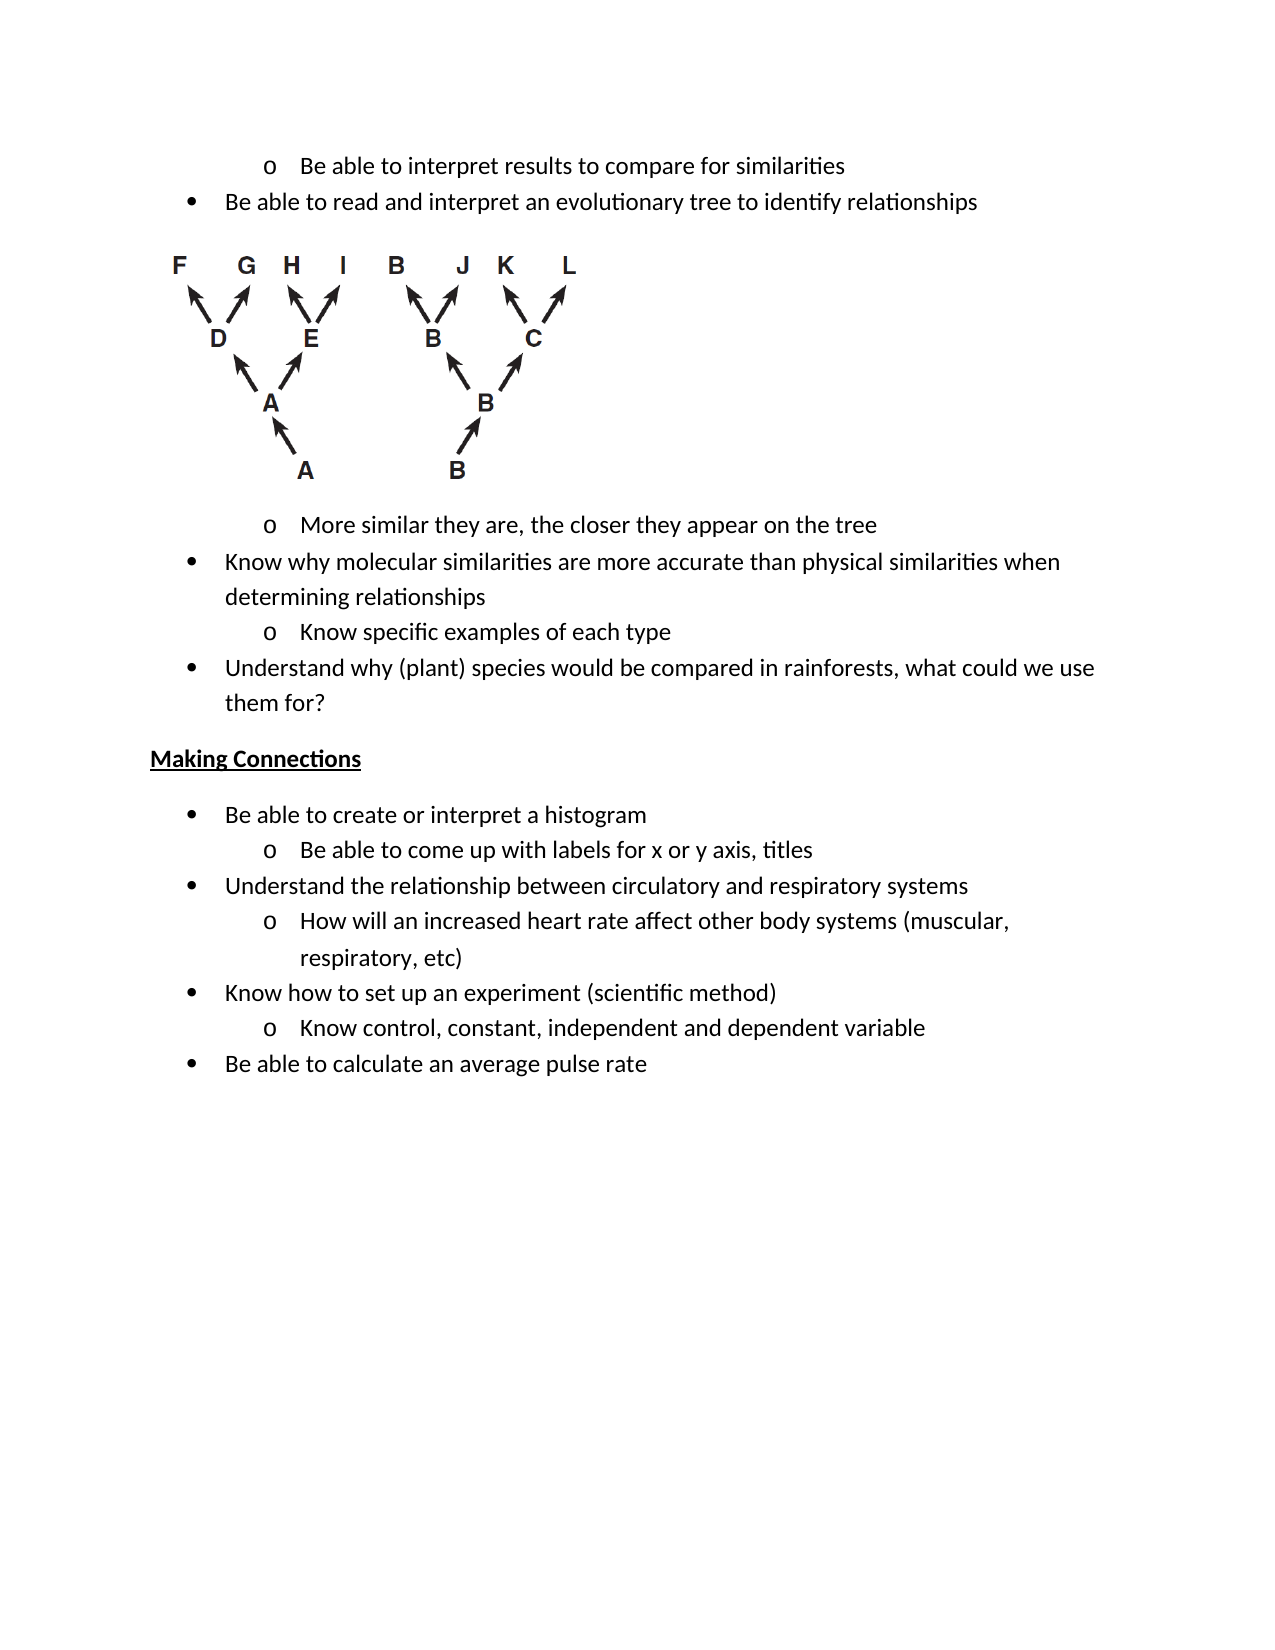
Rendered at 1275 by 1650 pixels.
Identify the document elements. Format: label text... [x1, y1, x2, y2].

list More similar they are, the closer they appear on the tree [262, 509, 1125, 541]
list Be able to come up with labels for x or y axis, titles [262, 834, 1125, 866]
list Understand why (plant) species would be compared in rainforests, what could we use them for? [187, 652, 1125, 718]
list Be able to interpret results to compare for similarities [262, 150, 1125, 182]
list Know how to set up an experiment (scientific method) [187, 977, 1125, 1007]
list How will an increased heart rate affect other body systems (muscular, respiratory, etc) [262, 906, 1125, 972]
list Know why molecular similarities are more accurate than physical similarities when determining relationships [187, 546, 1125, 611]
list Understand the relationship between circulatory and respiratory systems [187, 871, 1125, 901]
list Be able to calculate an average pulse rate [187, 1048, 1125, 1079]
list Know specific examples of each type [262, 616, 1125, 648]
list Be able to read and interpret an evolutionary tree to identify relationships [187, 186, 1125, 217]
text Making Connections [150, 743, 1125, 774]
list Know control, constant, independent and dependent variable [262, 1012, 1125, 1043]
list Be able to create or interpret a histogram [187, 799, 1125, 829]
